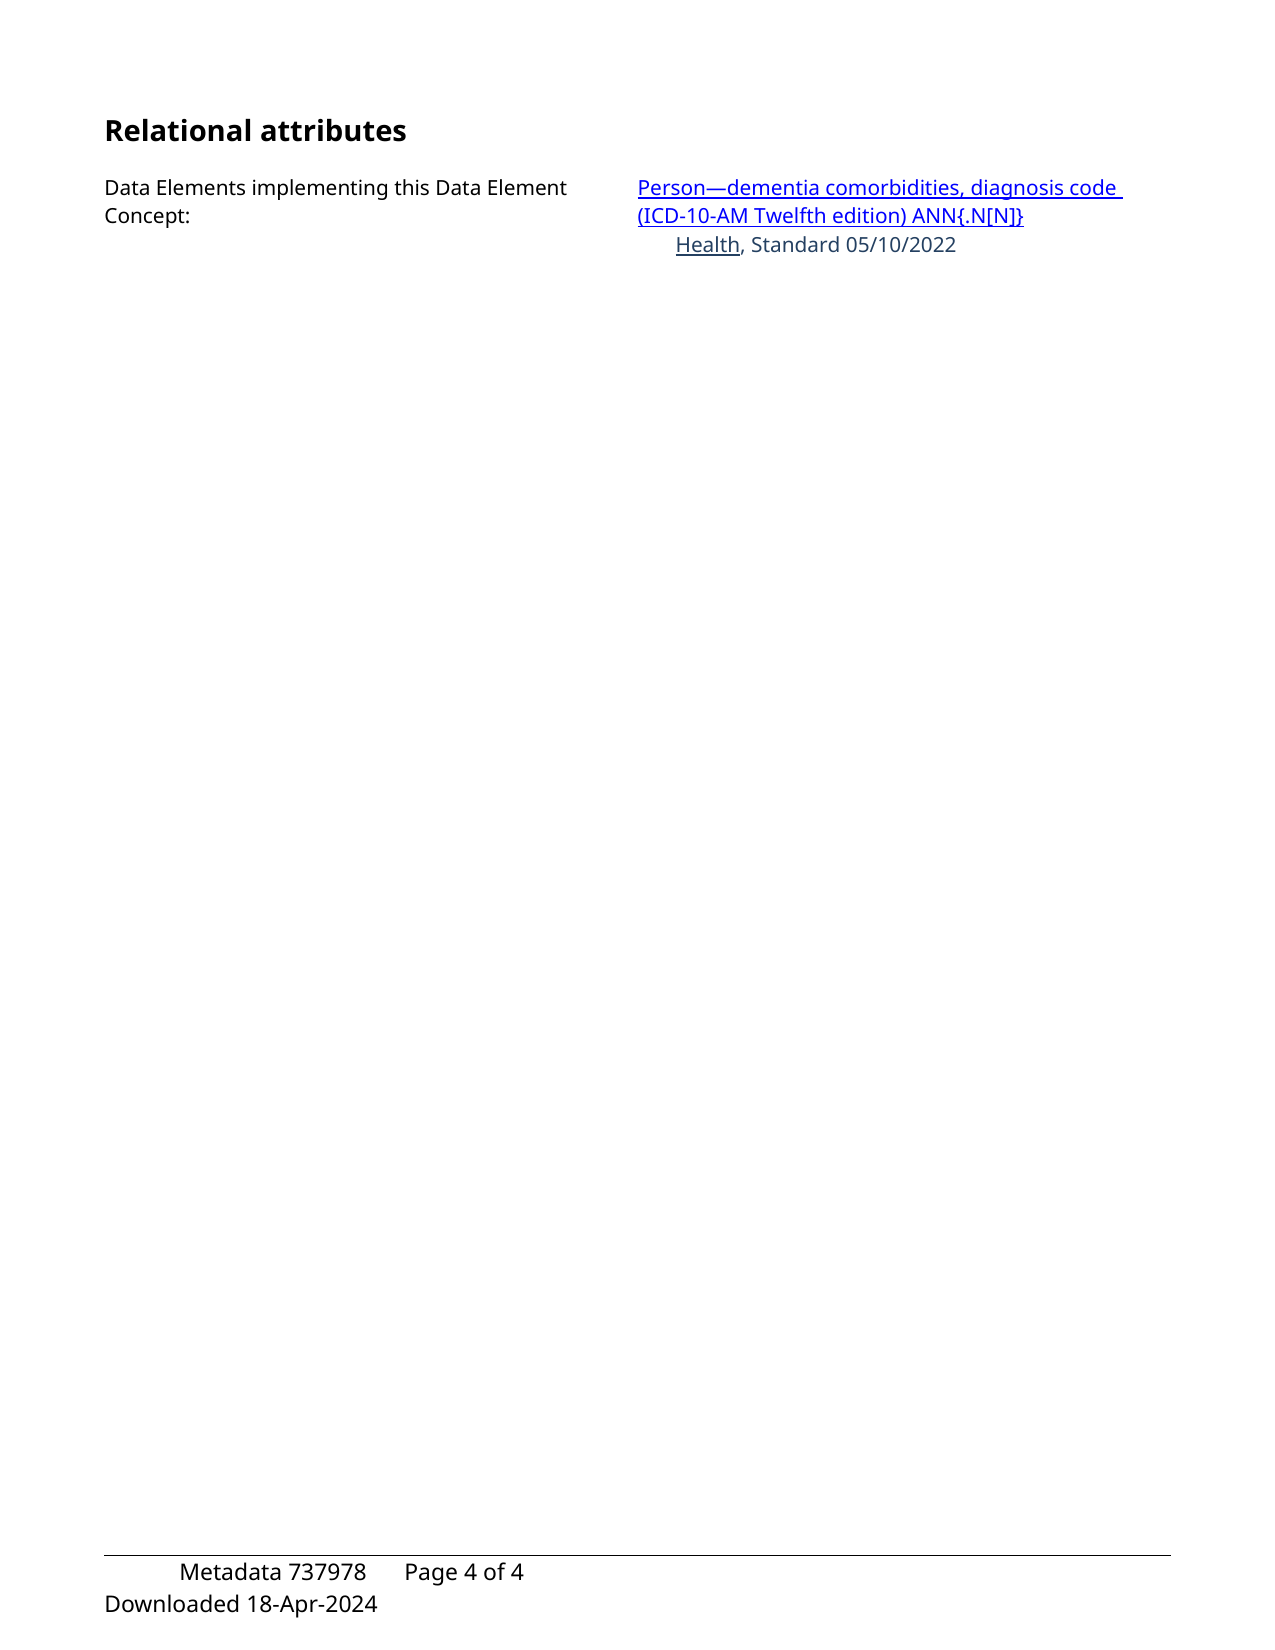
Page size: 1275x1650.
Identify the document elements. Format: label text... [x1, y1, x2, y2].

table_header Person—dementia comorbidities, diagnosis code (ICD-10-AM Twelfth edition) ANN{.N[N]} Health, Standard 05/10/2022 [626, 163, 1159, 326]
subtitle Relational attributes [104, 110, 1171, 150]
table_header Data Elements implementing this Data Element Concept: [93, 163, 626, 326]
